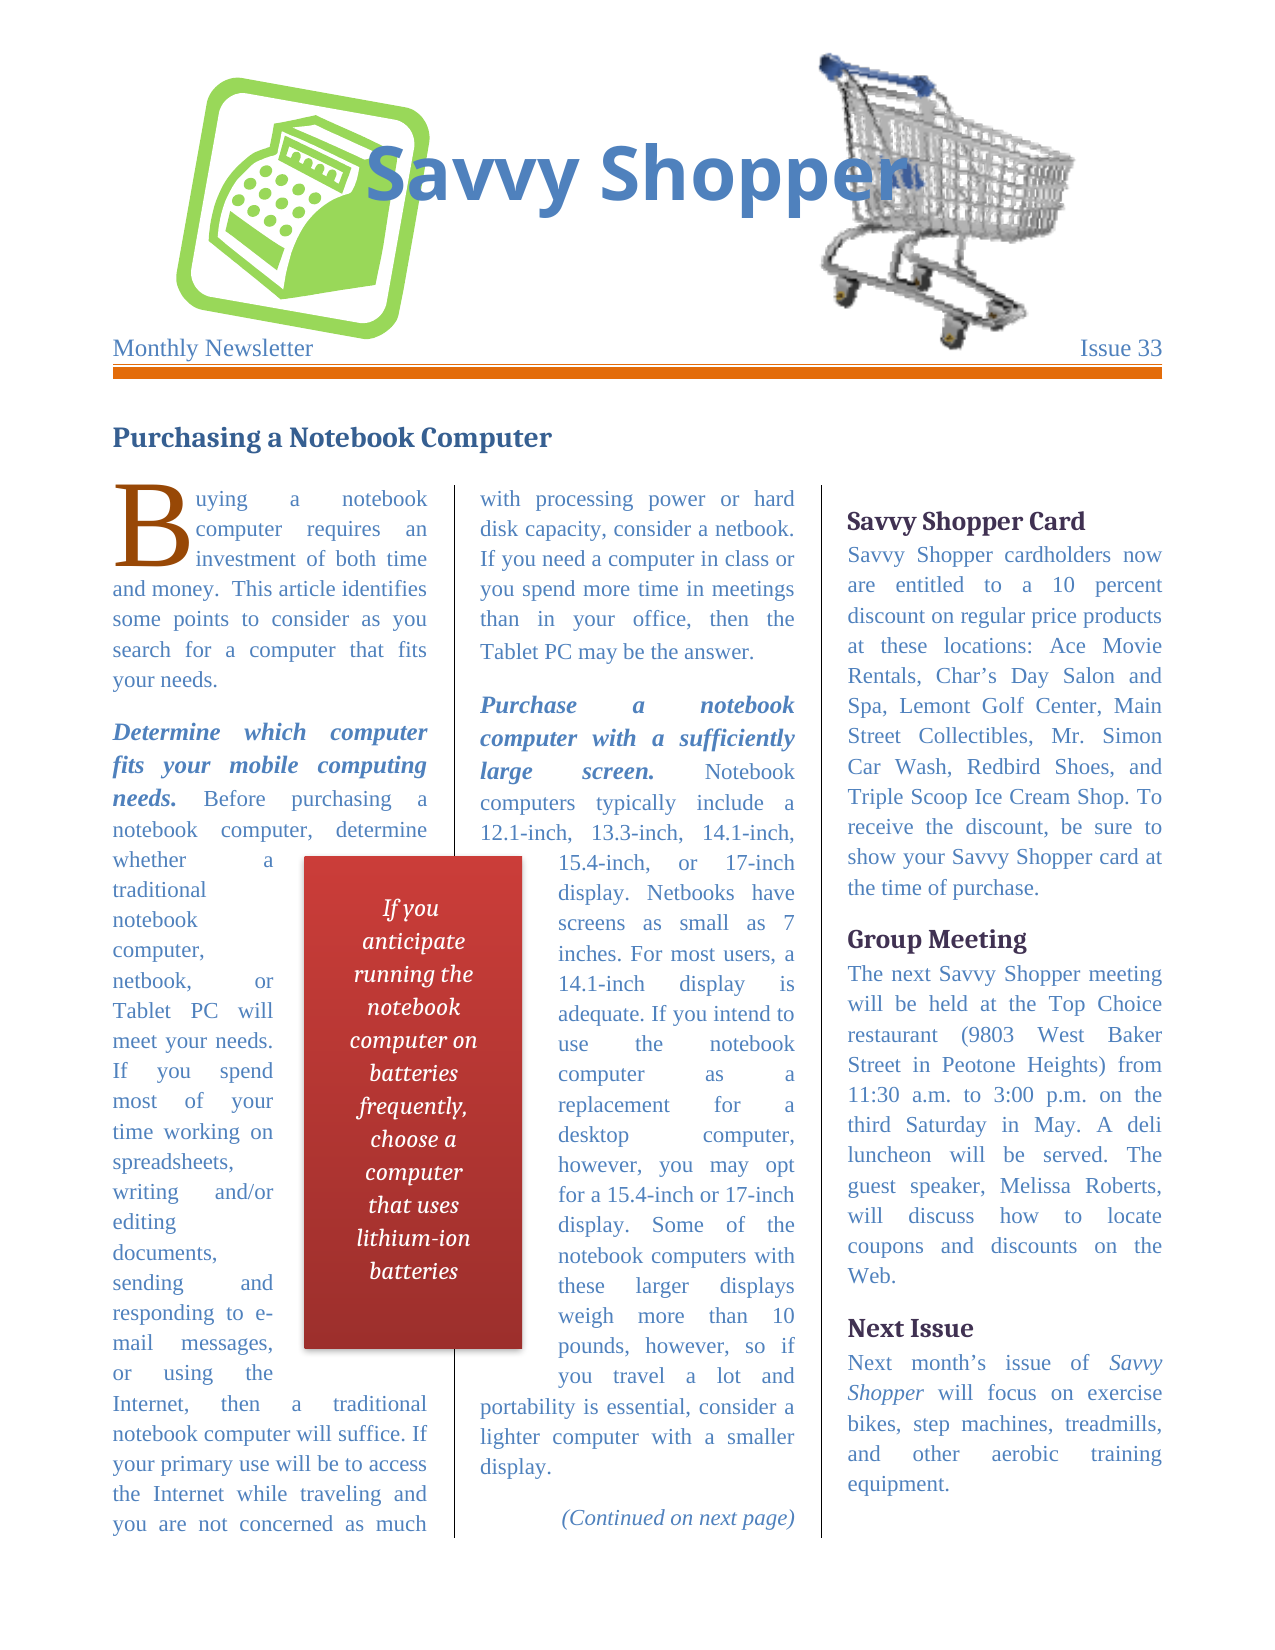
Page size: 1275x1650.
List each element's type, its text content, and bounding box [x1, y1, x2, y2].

text The next Savvy Shopper meeting will be held at the Top Choice restaurant (9803 West Baker Street in Peotone Heights) from 11:30 a.m. to 3:00 p.m. on the third Saturday in May. A deli luncheon will be served. The guest speaker, Melissa Roberts, will discuss how to locate coupons and discounts on the Web. [847, 960, 1162, 1289]
text Next month’s issue of Savvy Shopper will focus on exercise bikes, step machines, treadmills, and other aerobic training equipment. [847, 1349, 1162, 1496]
text Purchase a notebook computer with a sufficiently large screen. Notebook computers typically include a 12.1-inch, 13.3-inch, 14.1-inch, 15.4-inch, or 17-inch display. Netbooks have screens as small as 7 inches. For most users, a 14.1-inch display is adequate. If you intend to use the notebook computer as a replacement for a desktop computer, however, you may opt for a 15.4-inch or 17-inch display. Some of the notebook computers with these larger displays weigh more than 10 pounds, however, so if you travel a lot and portability is essential, consider a lighter computer with a smaller display. [480, 690, 795, 1479]
subtitle Savvy Shopper Card [847, 506, 1162, 537]
text Monthly Newsletter Issue 33 [112, 112, 1162, 379]
text Determine which computer fits your mobile computing needs. Before purchasing a notebook computer, determine whether a traditional notebook computer, netbook, or Tablet PC will meet your needs. If you spend most of your time working on spreadsheets, writing and/or editing documents, sending and responding to e-mail messages, or using the Internet, then a traditional notebook computer will suffice. If your primary use will be to access the Internet while traveling and you are not concerned as much with processing power or hard disk capacity, consider a netbook. If you need a computer in class or you spend more time in meetings than in your office, then the Tablet PC may be the answer. [112, 717, 427, 1537]
picture [797, 26, 1108, 112]
text (Continued on next page) [480, 1504, 795, 1531]
subtitle Next Issue [847, 1313, 1162, 1344]
text Determine which computer fits your mobile computing needs. Before purchasing a notebook computer, determine whether a traditional notebook computer, netbook, or Tablet PC will meet your needs. If you spend most of your time working on spreadsheets, writing and/or editing documents, sending and responding to e-mail messages, or using the Internet, then a traditional notebook computer will suffice. If your primary use will be to access the Internet while traveling and you are not concerned as much with processing power or hard disk capacity, consider a netbook. If you need a computer in class or you spend more time in meetings than in your office, then the Tablet PC may be the answer. [480, 485, 795, 665]
text uying a notebook computer requires an investment of both time and money. This article identifies some points to consider as you search for a computer that fits your needs. [112, 485, 427, 692]
subtitle Group Meeting [847, 924, 1162, 956]
subtitle Purchasing a Notebook Computer [112, 421, 1162, 455]
text Savvy Shopper cardholders now are entitled to a 10 percent discount on regular price products at these locations: Ace Movie Rentals, Char’s Day Salon and Spa, Lemont Golf Center, Main Street Collectibles, Mr. Simon Car Wash, Redbird Shoes, and Triple Scoop Ice Cream Shop. To receive the discount, be sure to show your Savvy Shopper card at the time of purchase. [847, 541, 1162, 900]
